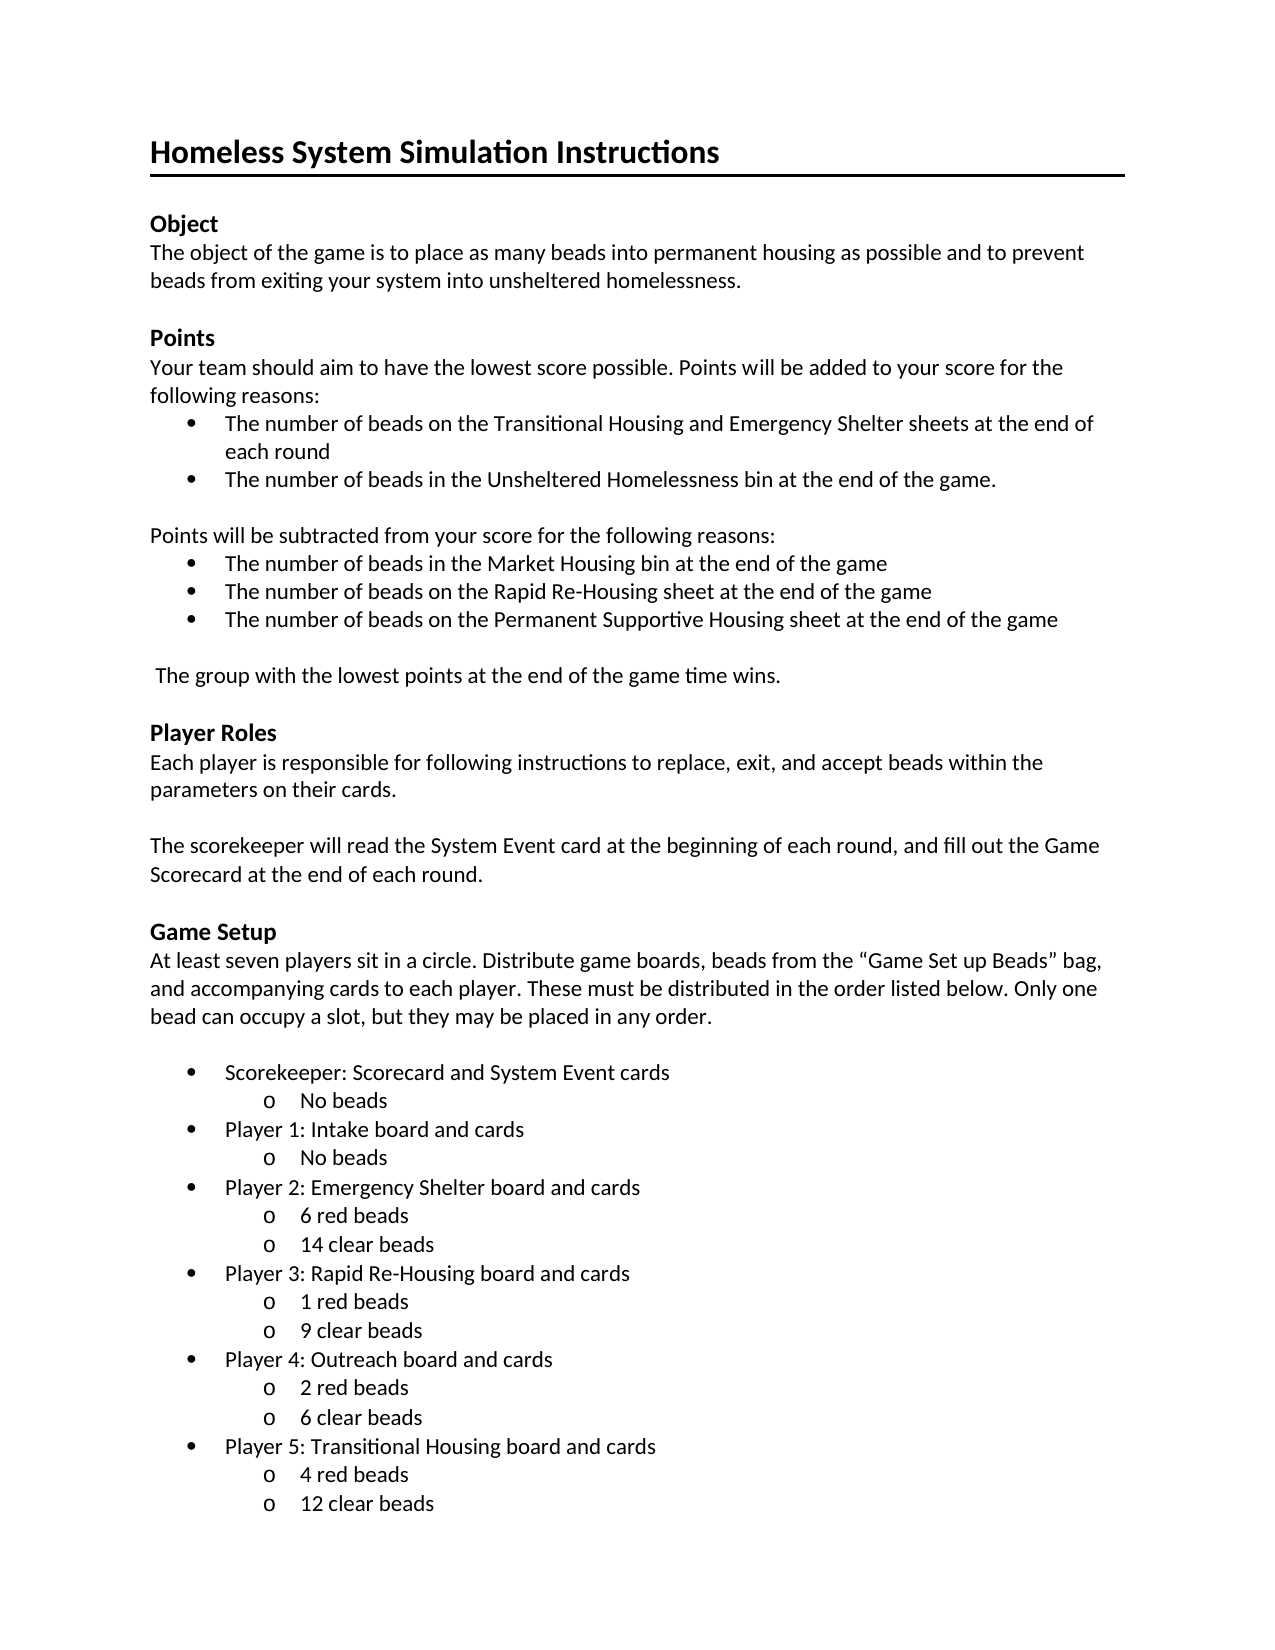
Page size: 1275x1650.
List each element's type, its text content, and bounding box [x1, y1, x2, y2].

text Points will be subtracted from your score for the following reasons: [150, 521, 1125, 549]
text At least seven players sit in a circle. Distribute game boards, beads from the “Game Set up Beads” bag, and accompanying cards to each player. These must be distributed in the order listed below. Only one bead can occupy a slot, but they may be placed in any order. [150, 946, 1125, 1030]
list 4 red beads [262, 1460, 1125, 1489]
list Player 4: Outreach board and cards [187, 1345, 1125, 1373]
list 6 clear beads [262, 1403, 1125, 1432]
text Object [150, 208, 1125, 238]
list Player 3: Rapid Re-Housing board and cards [187, 1259, 1125, 1287]
text Player Roles [150, 717, 1125, 748]
text Game Setup [150, 916, 1125, 946]
text The object of the game is to place as many beads into permanent housing as possible and to prevent beads from exiting your system into unsheltered homelessness. [150, 238, 1125, 294]
list Player 1: Intake board and cards [187, 1116, 1125, 1143]
text Each player is responsible for following instructions to replace, exit, and accept beads within the parameters on their cards. [150, 748, 1125, 804]
list Player 2: Emergency Shelter board and cards [187, 1173, 1125, 1201]
list The number of beads on the Permanent Supportive Housing sheet at the end of the game [187, 605, 1125, 633]
text The group with the lowest points at the end of the game time wins. [150, 661, 1125, 689]
text Your team should aim to have the lowest score possible. Points will be added to your score for the following reasons: [150, 353, 1125, 409]
list The number of beads in the Market Housing bin at the end of the game [187, 549, 1125, 577]
text The scorekeeper will read the System Event card at the beginning of each round, and fill out the Game Scorecard at the end of each round. [150, 832, 1125, 888]
list The number of beads on the Transitional Housing and Emergency Shelter sheets at the end of each round [187, 409, 1125, 465]
list 1 red beads [262, 1287, 1125, 1316]
list Scorekeeper: Scorecard and System Event cards [187, 1058, 1125, 1086]
text Points [150, 322, 1125, 353]
list The number of beads on the Rapid Re-Housing sheet at the end of the game [187, 577, 1125, 605]
list 2 red beads [262, 1373, 1125, 1403]
list No beads [262, 1143, 1125, 1173]
list 9 clear beads [262, 1316, 1125, 1345]
list 6 red beads [262, 1201, 1125, 1230]
list No beads [262, 1086, 1125, 1116]
text Homeless System Simulation Instructions [150, 131, 1125, 174]
list 12 clear beads [262, 1489, 1125, 1518]
list 14 clear beads [262, 1230, 1125, 1259]
list The number of beads in the Unsheltered Homelessness bin at the end of the game. [187, 465, 1125, 493]
list Player 5: Transitional Housing board and cards [187, 1432, 1125, 1460]
